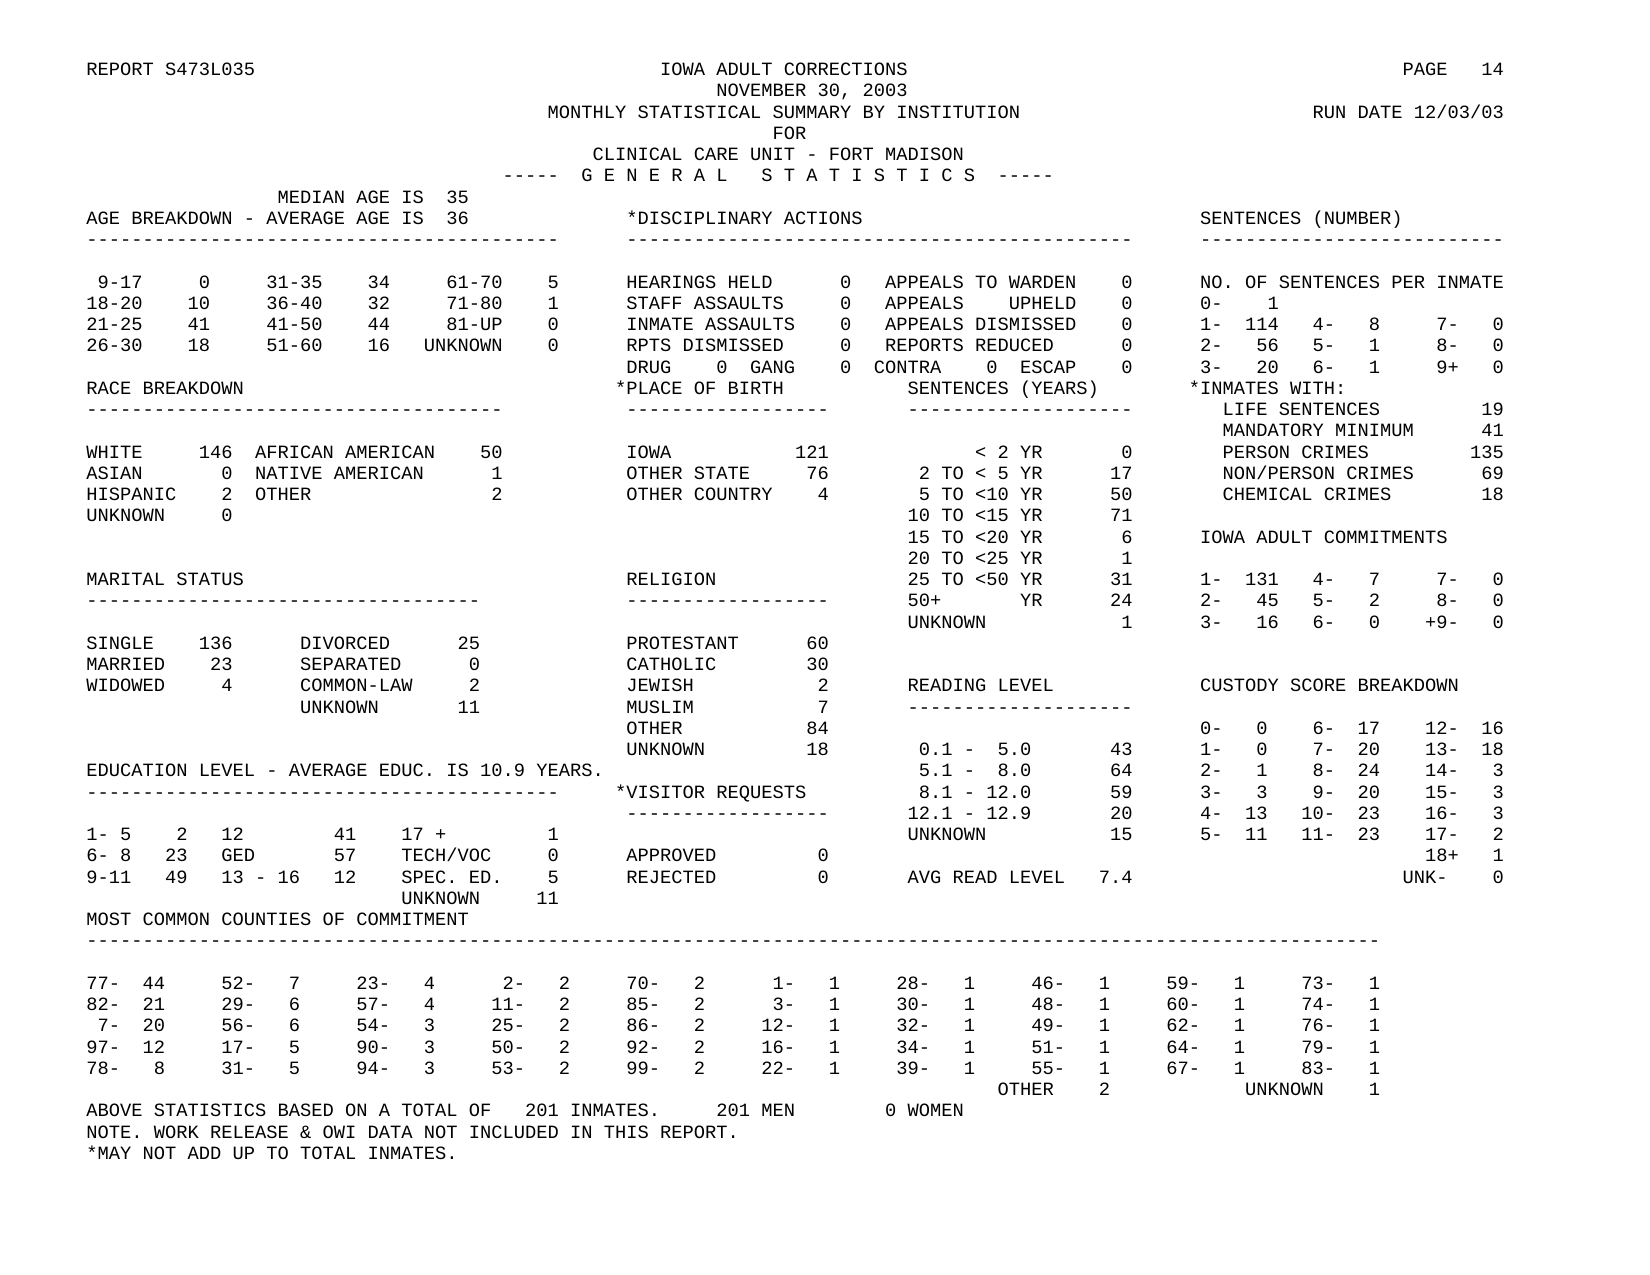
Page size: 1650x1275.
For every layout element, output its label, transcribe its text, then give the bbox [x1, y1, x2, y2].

text ------------------------------------- ------------------ -------------------- LIFE SENTENCES 19 [30, 400, 1590, 421]
text MARRIED 23 SEPARATED 0 CATHOLIC 30 [30, 655, 1590, 676]
text 20 TO <25 YR 1 [30, 549, 1590, 570]
text DRUG 0 GANG 0 CONTRA 0 ESCAP 0 3- 20 6- 1 9+ 0 [30, 357, 1590, 379]
text UNKNOWN 11 MUSLIM 7 -------------------- [30, 697, 1590, 719]
text 1- 5 2 12 41 17 + 1 UNKNOWN 15 5- 11 11- 23 17- 2 [30, 825, 1590, 846]
text 82- 21 29- 6 57- 4 11- 2 85- 2 3- 1 30- 1 48- 1 60- 1 74- 1 [30, 995, 1590, 1016]
text 9-11 49 13 - 16 12 SPEC. ED. 5 REJECTED 0 AVG READ LEVEL 7.4 UNK- 0 [30, 867, 1590, 889]
text EDUCATION LEVEL - AVERAGE EDUC. IS 10.9 YEARS. 5.1 - 8.0 64 2- 1 8- 24 14- 3 [30, 761, 1590, 782]
text ------------------ 12.1 - 12.9 20 4- 13 10- 23 16- 3 [30, 804, 1590, 825]
text AGE BREAKDOWN - AVERAGE AGE IS 36 *DISCIPLINARY ACTIONS SENTENCES (NUMBER) [30, 209, 1590, 230]
text MONTHLY STATISTICAL SUMMARY BY INSTITUTION RUN DATE 12/03/03 [30, 102, 1590, 124]
text REPORT S473L035 IOWA ADULT CORRECTIONS PAGE 14 [30, 60, 1590, 81]
text MARITAL STATUS RELIGION 25 TO <50 YR 31 1- 131 4- 7 7- 0 [30, 570, 1590, 591]
text 21-25 41 41-50 44 81-UP 0 INMATE ASSAULTS 0 APPEALS DISMISSED 0 1- 114 4- 8 7- 0 [30, 315, 1590, 336]
text ------------------------------------------ --------------------------------------------- --------------------------- [30, 230, 1590, 251]
text NOTE. WORK RELEASE & OWI DATA NOT INCLUDED IN THIS REPORT. [30, 1122, 1590, 1144]
text WIDOWED 4 COMMON-LAW 2 JEWISH 2 READING LEVEL CUSTODY SCORE BREAKDOWN [30, 676, 1590, 697]
text ----- G E N E R A L S T A T I S T I C S ----- [30, 166, 1590, 187]
text OTHER 2 UNKNOWN 1 [30, 1080, 1590, 1101]
text UNKNOWN 1 3- 16 6- 0 +9- 0 [30, 612, 1590, 634]
text MANDATORY MINIMUM 41 [30, 421, 1590, 442]
text HISPANIC 2 OTHER 2 OTHER COUNTRY 4 5 TO <10 YR 50 CHEMICAL CRIMES 18 [30, 485, 1590, 506]
text UNKNOWN 0 10 TO <15 YR 71 [30, 506, 1590, 527]
text ------------------------------------------------------------------------------------------------------------------- [30, 931, 1590, 952]
text CLINICAL CARE UNIT - FORT MADISON [30, 145, 1590, 166]
text *MAY NOT ADD UP TO TOTAL INMATES. [30, 1144, 1590, 1165]
text 97- 12 17- 5 90- 3 50- 2 92- 2 16- 1 34- 1 51- 1 64- 1 79- 1 [30, 1037, 1590, 1059]
text 15 TO <20 YR 6 IOWA ADULT COMMITMENTS [30, 527, 1590, 549]
text RACE BREAKDOWN *PLACE OF BIRTH SENTENCES (YEARS) *INMATES WITH: [30, 379, 1590, 400]
text 18-20 10 36-40 32 71-80 1 STAFF ASSAULTS 0 APPEALS UPHELD 0 0- 1 [30, 294, 1590, 315]
text 26-30 18 51-60 16 UNKNOWN 0 RPTS DISMISSED 0 REPORTS REDUCED 0 2- 56 5- 1 8- 0 [30, 336, 1590, 357]
text WHITE 146 AFRICAN AMERICAN 50 IOWA 121 < 2 YR 0 PERSON CRIMES 135 [30, 442, 1590, 464]
text OTHER 84 0- 0 6- 17 12- 16 [30, 719, 1590, 740]
text MEDIAN AGE IS 35 [30, 187, 1590, 209]
text SINGLE 136 DIVORCED 25 PROTESTANT 60 [30, 634, 1590, 655]
text UNKNOWN 11 [30, 889, 1590, 910]
text MOST COMMON COUNTIES OF COMMITMENT [30, 910, 1590, 931]
text 77- 44 52- 7 23- 4 2- 2 70- 2 1- 1 28- 1 46- 1 59- 1 73- 1 [30, 974, 1590, 995]
text UNKNOWN 18 0.1 - 5.0 43 1- 0 7- 20 13- 18 [30, 740, 1590, 761]
text 9-17 0 31-35 34 61-70 5 HEARINGS HELD 0 APPEALS TO WARDEN 0 NO. OF SENTENCES PER INMATE [30, 272, 1590, 294]
text 78- 8 31- 5 94- 3 53- 2 99- 2 22- 1 39- 1 55- 1 67- 1 83- 1 [30, 1059, 1590, 1080]
text NOVEMBER 30, 2003 [30, 81, 1590, 102]
text ABOVE STATISTICS BASED ON A TOTAL OF 201 INMATES. 201 MEN 0 WOMEN [30, 1101, 1590, 1122]
text 7- 20 56- 6 54- 3 25- 2 86- 2 12- 1 32- 1 49- 1 62- 1 76- 1 [30, 1016, 1590, 1037]
text ----------------------------------- ------------------ 50+ YR 24 2- 45 5- 2 8- 0 [30, 591, 1590, 612]
text 6- 8 23 GED 57 TECH/VOC 0 APPROVED 0 18+ 1 [30, 846, 1590, 867]
text ASIAN 0 NATIVE AMERICAN 1 OTHER STATE 76 2 TO < 5 YR 17 NON/PERSON CRIMES 69 [30, 464, 1590, 485]
text ------------------------------------------ *VISITOR REQUESTS 8.1 - 12.0 59 3- 3 9- 20 15- 3 [30, 782, 1590, 804]
text FOR [30, 124, 1590, 145]
